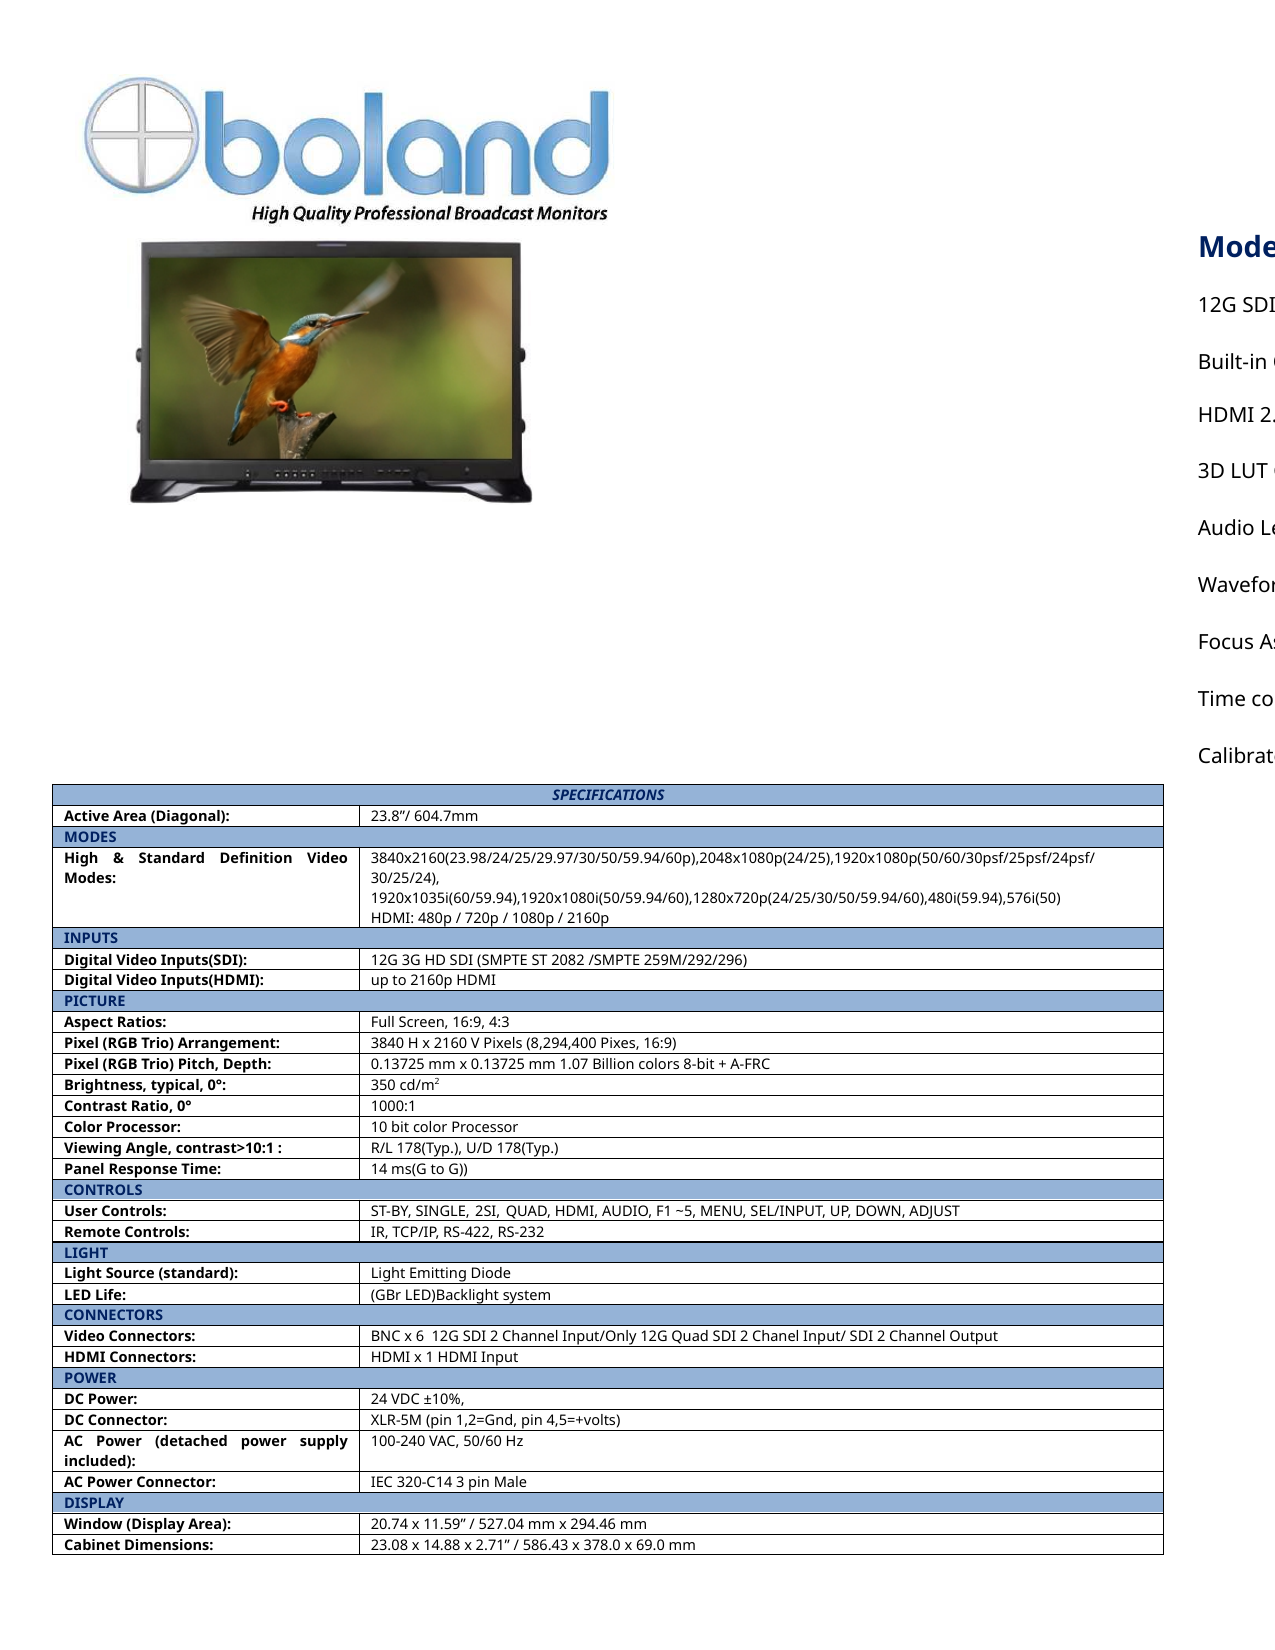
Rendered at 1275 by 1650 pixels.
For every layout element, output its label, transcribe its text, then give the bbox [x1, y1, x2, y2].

table_cell DC Power: [53, 1389, 359, 1409]
table_cell Pixel (RGB Trio) Pitch, Depth: [53, 1054, 359, 1074]
table_cell 1000:1 [360, 1096, 1163, 1116]
text •Built-in Quad Multi-view (SDI 4 Channel) [1198, 319, 1275, 376]
text •Calibrated Rec 709 color space [1198, 713, 1275, 769]
table_cell Panel Response Time: [53, 1159, 359, 1178]
table_cell 0.13725 mm x 0.13725 mm 1.07 Billion colors 8-bit + A-FRC [360, 1054, 1163, 1074]
text •12G SDI Single Link, 3G SDI x 4 Quad Link (Square Div & 2SI) [1198, 266, 1275, 319]
table_cell LIGHT [53, 1243, 1163, 1262]
text •Time code •H/V delay •Markers •Multiple Aspect Ratios [1198, 656, 1275, 713]
table_cell User Controls: [53, 1201, 359, 1220]
table_cell High & Standard Definition Video Modes: [53, 848, 359, 927]
table_cell POWER [53, 1368, 1163, 1388]
table_cell BNC x 6 12G SDI 2 Channel Input/Only 12G Quad SDI 2 Chanel Input/ SDI 2 Channel Output [360, 1326, 1163, 1346]
table_cell Pixel (RGB Trio) Arrangement: [53, 1033, 359, 1053]
table_cell INPUTS [53, 928, 1163, 948]
table_cell AC Power Connector: [53, 1472, 359, 1492]
table_cell DC Connector: [53, 1410, 359, 1430]
table_cell 14 ms(G to G)) [360, 1159, 1163, 1178]
table_cell 23.8”/ 604.7mm [360, 806, 1163, 826]
table_cell Aspect Ratios: [53, 1012, 359, 1032]
table_cell XLR-5M (pin 1,2=Gnd, pin 4,5=+volts) [360, 1410, 1163, 1430]
table_cell 350 cd/m2 [360, 1075, 1163, 1095]
table_cell 12G 3G HD SDI (SMPTE ST 2082 /SMPTE 259M/292/296) [360, 949, 1163, 969]
table_cell HDMI Connectors: [53, 1347, 359, 1367]
table_cell MODES [53, 827, 1163, 847]
table_cell R/L 178(Typ.), U/D 178(Typ.) [360, 1138, 1163, 1158]
picture [75, 74, 618, 227]
table_cell 23.08 x 14.88 x 2.71” / 586.43 x 378.0 x 69.0 mm [360, 1535, 1163, 1554]
table_cell Video Connectors: [53, 1326, 359, 1346]
table_cell 10 bit color Processor [360, 1117, 1163, 1137]
text •Audio Level meter [1198, 485, 1275, 542]
table_cell CONNECTORS [53, 1305, 1163, 1325]
table_cell CONTROLS [53, 1180, 1163, 1199]
table_cell Cabinet Dimensions: [53, 1535, 359, 1554]
table_cell Digital Video Inputs(HDMI): [53, 970, 359, 990]
table_cell Active Area (Diagonal): [53, 806, 359, 826]
table_cell up to 2160p HDMI [360, 970, 1163, 990]
table_cell (GBr LED)Backlight system [360, 1284, 1163, 1304]
table_cell 3840x2160(23.98/24/25/29.97/30/50/59.94/60p),2048x1080p(24/25),1920x1080p(50/60/30psf/25psf/24psf/30/25/24), 1920x1035i(60/59.94),1920x1080i(50/59.94/60),1280x720p(24/25/30/50/59.94/60),480i(59.94),576i(50) HDMI: 480p / 720p / 1080p / 2160p [360, 848, 1163, 927]
table_cell DISPLAY [53, 1493, 1163, 1512]
table_cell Light Source (standard): [53, 1263, 359, 1283]
table_cell 100-240 VAC, 50/60 Hz [360, 1431, 1163, 1471]
table_cell AC Power (detached power supply included): [53, 1431, 359, 1471]
table_cell Digital Video Inputs(SDI): [53, 949, 359, 969]
table_cell 20.74 x 11.59” / 527.04 mm x 294.46 mm [360, 1514, 1163, 1533]
text •Waveform, Vector Scope, Audio Meters / De-embed [1198, 542, 1275, 599]
text •HDMI 2.0 [1198, 376, 1275, 428]
table_cell Light Emitting Diode [360, 1263, 1163, 1283]
table_cell Color Processor: [53, 1117, 359, 1137]
table_cell Remote Controls: [53, 1221, 359, 1241]
table_cell 24 VDC ±10%, [360, 1389, 1163, 1409]
table_header SPECIFICATIONS [53, 785, 1163, 805]
table_cell PICTURE [53, 991, 1163, 1011]
table_cell IR, TCP/IP, RS-422, RS-232 [360, 1221, 1163, 1241]
text •Focus Assist [1198, 599, 1275, 656]
table_cell 3840 H x 2160 V Pixels (8,294,400 Pixes, 16:9) [360, 1033, 1163, 1053]
table_cell IEC 320-C14 3 pin Male [360, 1472, 1163, 1492]
table_cell Window (Display Area): [53, 1514, 359, 1533]
table_cell HDMI x 1 HDMI Input [360, 1347, 1163, 1367]
table_cell LED Life: [53, 1284, 359, 1304]
picture [127, 238, 534, 505]
table_cell Full Screen, 16:9, 4:3 [360, 1012, 1163, 1032]
table_cell Viewing Angle, contrast>10:1 : [53, 1138, 359, 1158]
text •3D LUT Color Space Calibration [1198, 428, 1275, 485]
table_cell Brightness, typical, 0°: [53, 1075, 359, 1095]
text Model 4K24: 24” 4K 12G SDI Monitor [1198, 227, 1275, 266]
table_cell Contrast Ratio, 0° [53, 1096, 359, 1116]
table_cell ST-BY, SINGLE, 2SI, QUAD, HDMI, AUDIO, F1 ~5, MENU, SEL/INPUT, UP, DOWN, ADJUST [360, 1201, 1163, 1220]
